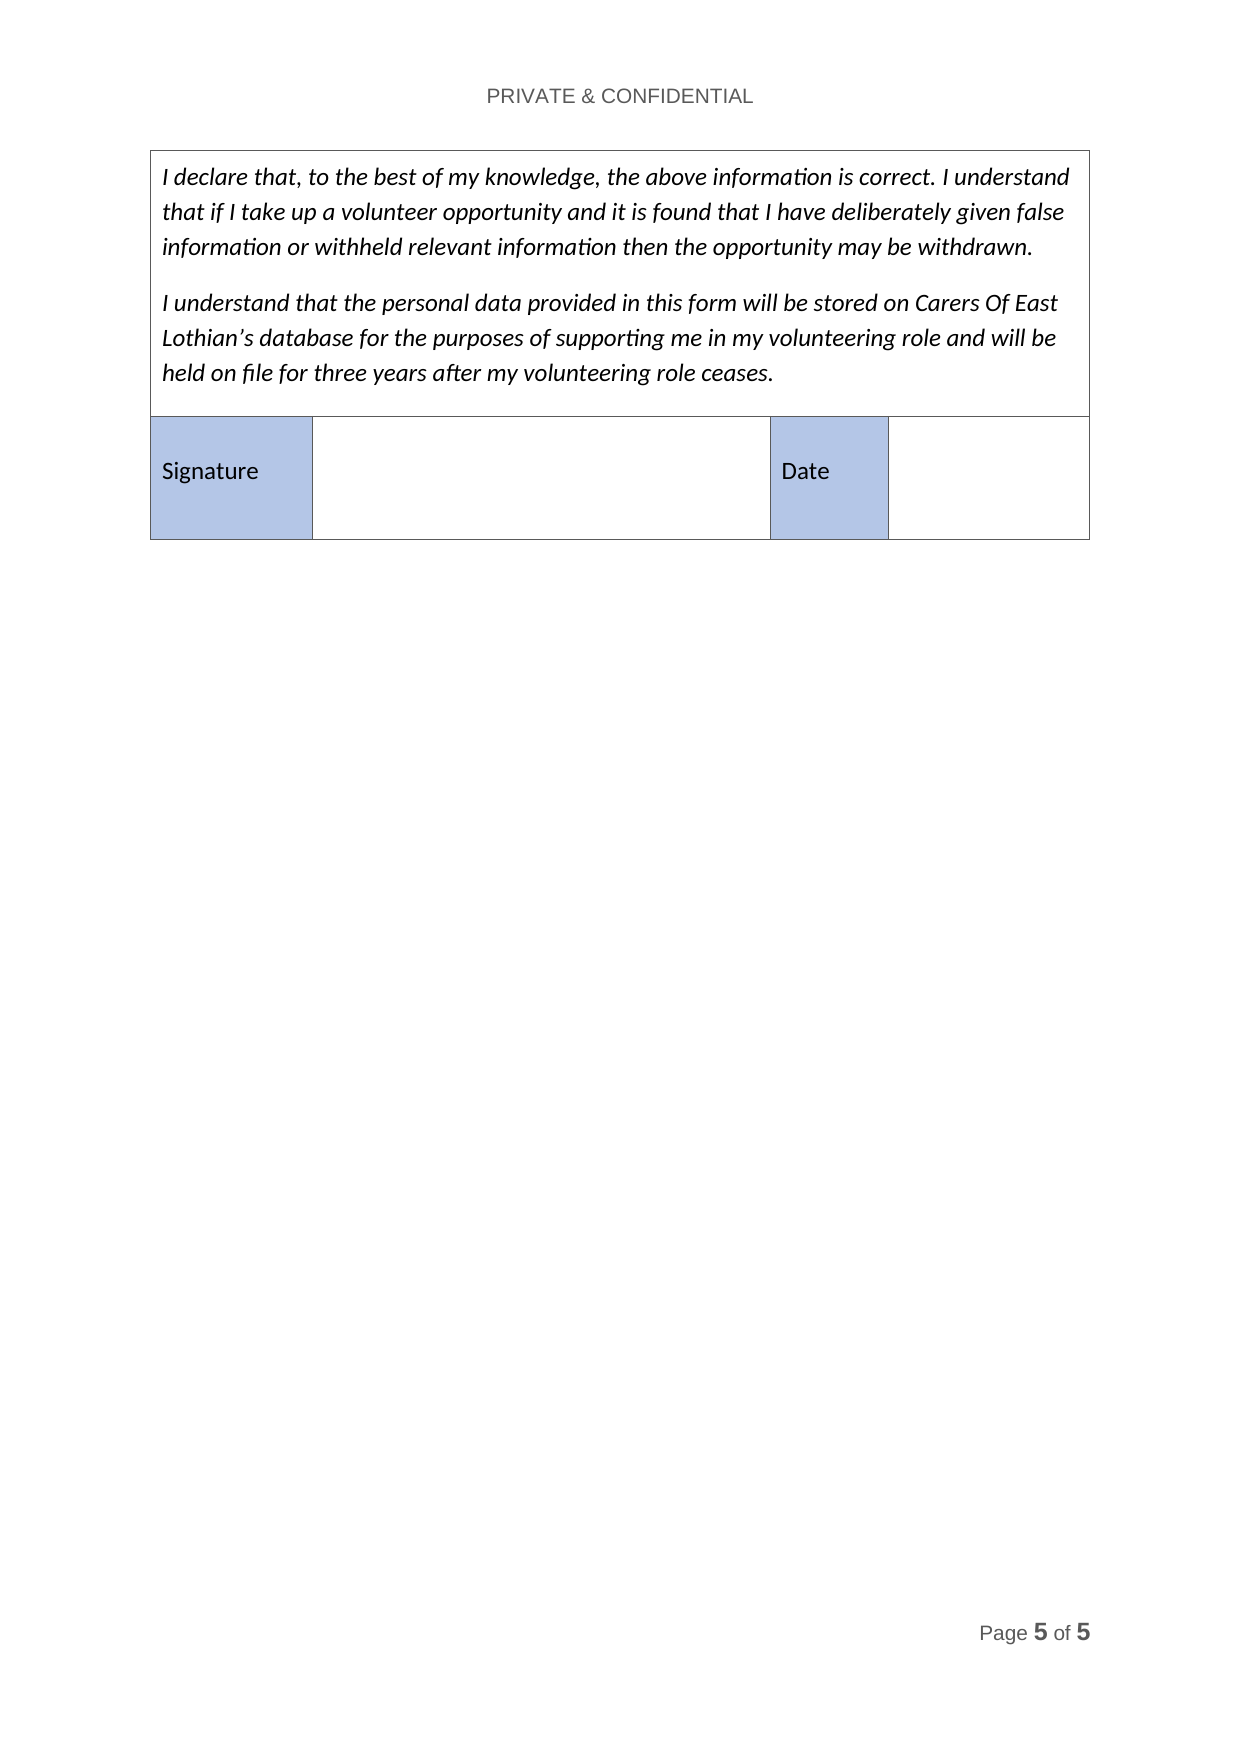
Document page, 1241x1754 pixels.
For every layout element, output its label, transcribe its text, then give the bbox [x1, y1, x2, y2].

table_cell [313, 417, 770, 539]
table_cell I declare that, to the best of my knowledge, the above information is correct. I understand that if I take up a volunteer opportunity and it is found that I have deliberately given false information or withheld relevant information then the opportunity may be withdrawn. I understand that the personal data provided in this form will be stored on Carers Of East Lothian’s database for the purposes of supporting me in my volunteering role and will be held on file for three years after my volunteering role ceases. [151, 151, 1089, 416]
table_cell Date [771, 417, 888, 539]
table_cell Signature [151, 417, 312, 539]
table_cell [889, 417, 1089, 539]
